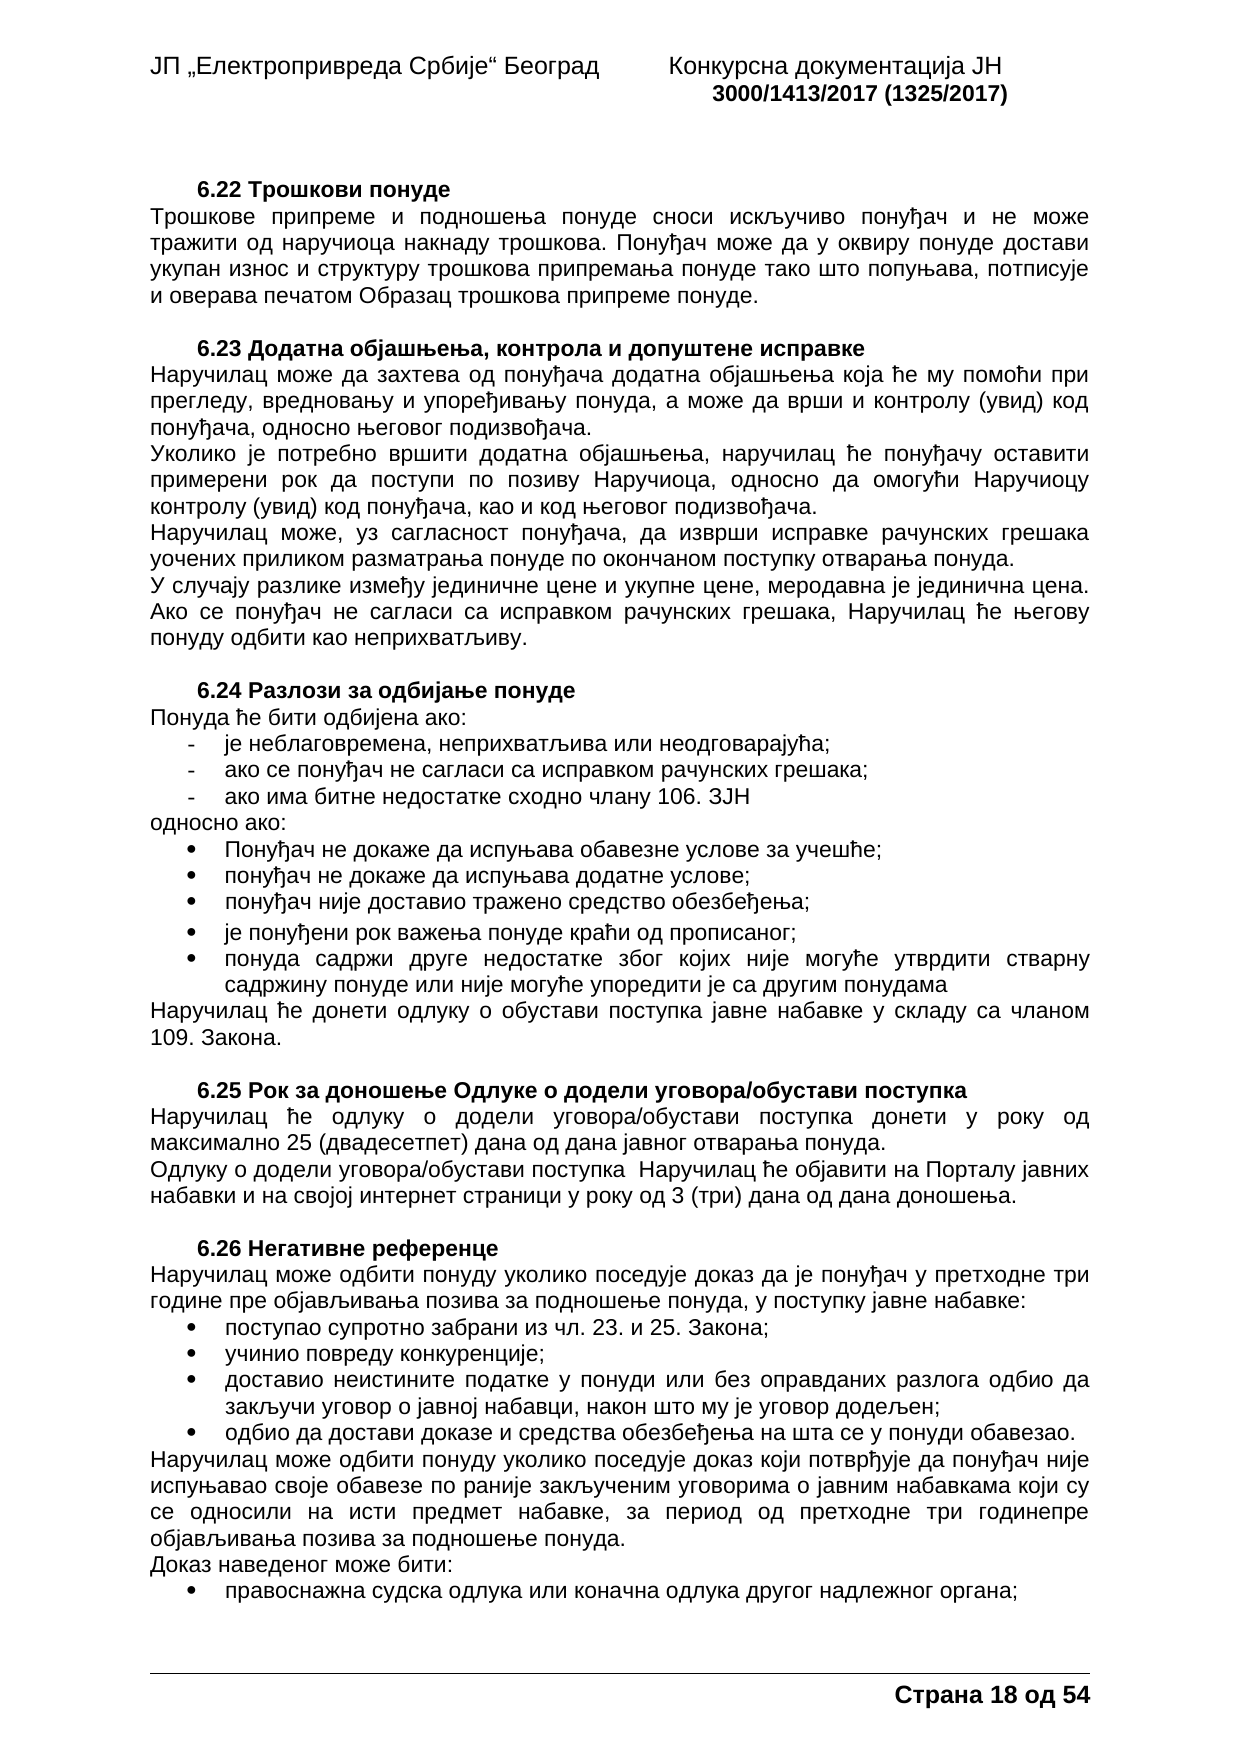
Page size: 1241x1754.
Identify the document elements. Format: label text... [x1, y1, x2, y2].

text Доказ наведеног може бити: [150, 1551, 1090, 1577]
list понуђач не докаже да испуњава додатне услове; [187, 862, 1090, 888]
text Наручилац може да захтева од понуђача додатна објашњења која ће му помоћи при прегледу, вредновању и упоређивању понуда, а може да врши и контролу (увид) код понуђача, односно његовог подизвођача. [150, 361, 1090, 440]
list ако има битне недостатке сходно члану 106. ЗЈН [187, 783, 1090, 809]
text 6.25 Рок за доношење Одлуке о додели уговора/обустави поступка [197, 1077, 1090, 1103]
list Понуђач не докаже да испуњава обавезне услове за учешће; [187, 836, 1090, 862]
list ако се понуђач не сагласи са исправком рачунских грешака; [187, 756, 1090, 783]
text Наручилац може, уз сагласност понуђача, да изврши исправке рачунских грешака уочених приликом разматрања понуде по окончаном поступку отварања понуда. [150, 519, 1090, 572]
list понуђач није доставио тражено средство обезбеђења; [187, 888, 1090, 914]
text 6.22 Трошкови понуде [197, 176, 1090, 203]
text Наручилац ће одлуку о додели уговора/обустави поступка донети у року од максимално 25 (двадесетпет) дана од дана јавног отварања понуда. [150, 1103, 1090, 1156]
text Наручилац може одбити понуду уколико поседује доказ који потврђује да понуђач није испуњавао своје обавезе по раније закљученим уговорима о јавним набавкама који су се односили на исти предмет набавке, за период од претходне три годинепре објављивања позива за подношење понуда. [150, 1446, 1090, 1551]
text одбио да достави доказе и средства обезбеђења на шта се у понуди обавезао. [187, 1419, 1090, 1446]
text Наручилац ће донети одлуку о обустави поступка јавне набавке у складу са чланом 109. Закона. [150, 997, 1090, 1050]
text Одлуку о додели уговора/обустави поступка Наручилац ће објавити на Порталу јавних набавки и на својој интернет страници у року од 3 (три) дана од дана доношења. [150, 1156, 1090, 1208]
text учинио повреду конкуренције; [187, 1340, 1090, 1366]
text 6.24 Разлози за одбијање понуде [197, 677, 1090, 703]
text доставио неистините податке у понуди или без оправданих разлога одбио да закључи уговор о јавној набавци, након што му је уговор додељен; [187, 1366, 1090, 1419]
text правоснажна судска одлука или коначна одлука другог надлежног органа; [187, 1577, 1090, 1604]
text Трошкове припреме и подношења понуде сноси искључиво понуђач и не може тражити од наручиоца накнаду трошкова. Понуђач може да у оквиру понуде достави укупан износ и структуру трошкова припремања понуде тако што попуњава, потписује и оверава печатом Образац трошкова припреме понуде. [150, 203, 1090, 308]
list односно ако: [150, 809, 1090, 836]
list је неблаговремена, неприхватљива или неодговарајућа; [187, 730, 1090, 756]
text поступао супротно забрани из чл. 23. и 25. Закона; [187, 1314, 1090, 1340]
text У случају разлике између јединичне цене и укупне цене, меродавна је јединична цена. Ако се понуђач не сагласи са исправком рачунских грешака, Наручилац ће његову понуду одбити као неприхватљиву. [150, 572, 1090, 651]
list је понуђени рок важења понуде краћи од прописаног; [187, 918, 1090, 945]
text Уколико је потребно вршити додатна објашњења, наручилац ће понуђачу оставити примерени рок да поступи по позиву Наручиоца, односно да омогући Наручиоцу контролу (увид) код понуђача, као и код његовог подизвођача. [150, 440, 1090, 519]
text 6.23 Додатна објашњења, контрола и допуштене исправке [197, 334, 1090, 361]
text Наручилац може одбити понуду уколико поседује доказ да је понуђач у претходне три године пре објављивања позива за подношење понуда, у поступку јавне набавке: [150, 1261, 1090, 1314]
text Понуда ће бити одбијена ако: [150, 703, 1090, 730]
text 6.26 Негативне референце [197, 1235, 1090, 1261]
list понуда садржи друге недостатке због којих није могуће утврдити стварну садржину понуде или није могуће упоредити је са другим понудама [187, 945, 1090, 997]
